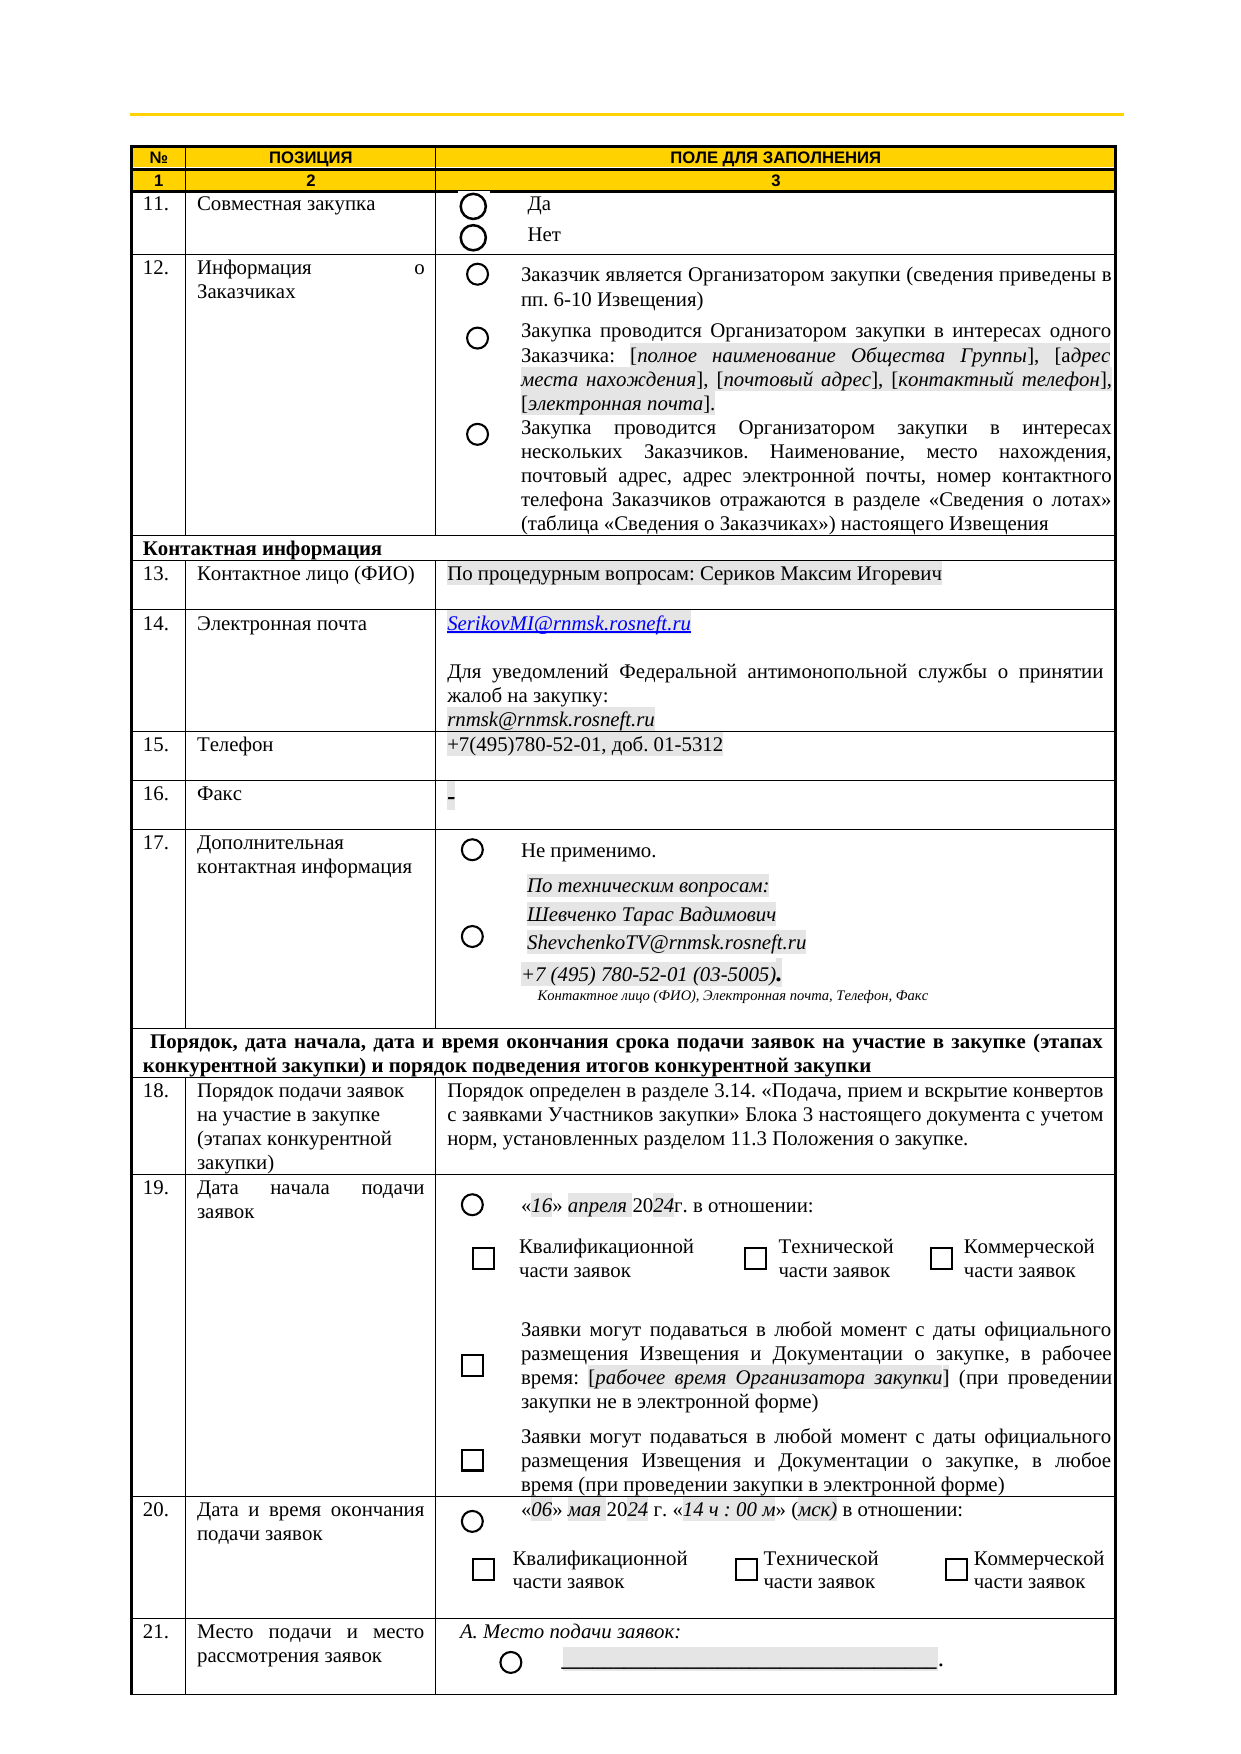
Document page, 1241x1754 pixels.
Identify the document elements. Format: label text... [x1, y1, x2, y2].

table_cell Дополнительная контактная информация [186, 830, 435, 1028]
table_cell [133, 732, 185, 780]
table_cell [490, 193, 1114, 253]
table_cell Контактная информация [133, 536, 1114, 560]
table_header № [133, 148, 185, 167]
table_cell [133, 561, 185, 609]
table_cell [133, 255, 185, 535]
table_cell [133, 193, 185, 253]
table_header ПОЗИЦИЯ [186, 148, 435, 167]
table_cell [436, 1619, 1114, 1694]
table_cell SerikovMI@rnmsk.rosneft.ru Для уведомлений Федеральной антимонопольной службы о принятии жалоб на закупку: rnmsk@rnmsk.rosneft.ru [436, 610, 1114, 731]
table_cell Информация о Заказчиках [186, 255, 435, 535]
table_cell Дата начала подачи заявок [186, 1175, 435, 1496]
table_cell [436, 193, 458, 253]
table_cell 3 [436, 171, 1114, 190]
table_cell Совместная закупка [186, 193, 435, 253]
table_cell [133, 1619, 185, 1694]
table_cell [133, 1175, 185, 1496]
table_cell [133, 830, 185, 1028]
table_cell Порядок, дата начала, дата и время окончания срока подачи заявок на участие в закупке (этапах конкурентной закупки) и порядок подведения итогов конкурентной закупки [133, 1029, 1114, 1077]
table_cell Контактное лицо (ФИО) [186, 561, 435, 609]
table_cell 2 [186, 171, 435, 190]
table_cell 1 [133, 171, 185, 190]
table_cell [436, 1175, 1114, 1496]
table_cell Электронная почта [186, 610, 435, 731]
table_cell [436, 255, 1114, 535]
table_cell [133, 781, 185, 829]
table_cell [436, 1497, 1114, 1618]
table_cell Порядок подачи заявок на участие в закупке (этапах конкурентной закупки) [186, 1078, 435, 1174]
table_cell [133, 610, 185, 731]
table_cell [436, 830, 1114, 1028]
table_cell Дата и время окончания подачи заявок [186, 1497, 435, 1618]
table_header ПОЛЕ ДЛЯ ЗАПОЛНЕНИЯ [436, 148, 1114, 167]
table_cell Факс [186, 781, 435, 829]
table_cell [186, 1619, 435, 1694]
table_cell По процедурным вопросам: Сериков Максим Игоревич [436, 561, 1114, 609]
table_cell +7(495)780-52-01, доб. 01-5312 [436, 732, 1114, 780]
table_cell [133, 1497, 185, 1618]
table_cell Порядок определен в разделе 3.14. «Подача, прием и вскрытие конвертов с заявками Участников закупки» Блока 3 настоящего документа с учетом норм, установленных разделом 11.3 Положения о закупке. [436, 1078, 1114, 1174]
table_cell [133, 1078, 185, 1174]
table_cell - [436, 781, 1114, 829]
table_cell Телефон [186, 732, 435, 780]
